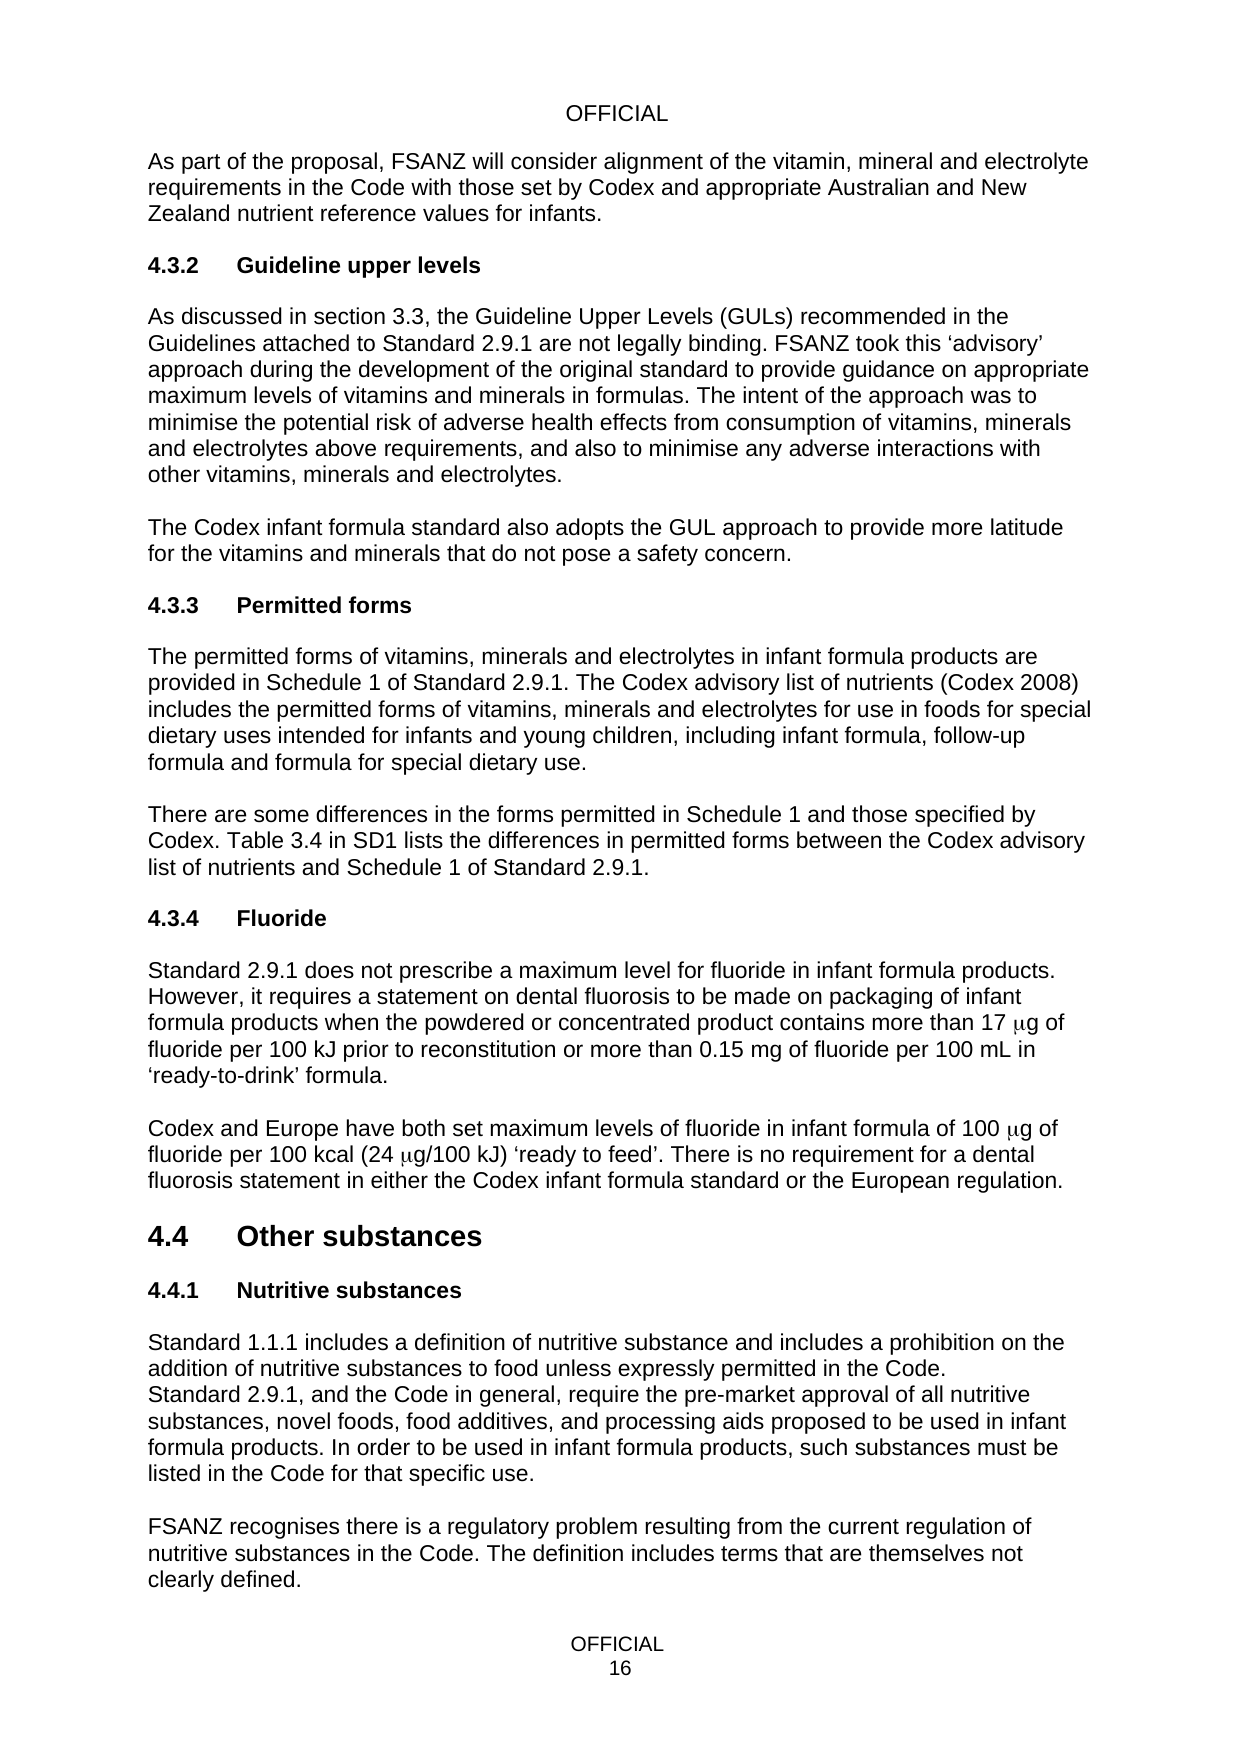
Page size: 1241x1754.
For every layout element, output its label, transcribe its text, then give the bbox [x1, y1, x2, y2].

text There are some differences in the forms permitted in Schedule 1 and those specified by Codex. Table 3.4 in SD1 lists the differences in permitted forms between the Codex advisory list of nutrients and Schedule 1 of Standard 2.9.1. [148, 801, 1092, 880]
text The Codex infant formula standard also adopts the GUL approach to provide more latitude for the vitamins and minerals that do not pose a safety concern. [148, 514, 1092, 567]
text Standard 2.9.1 does not prescribe a maximum level for fluoride in infant formula products. However, it requires a statement on dental fluorosis to be made on packaging of infant formula products when the powdered or concentrated product contains more than 17 g of fluoride per 100 kJ prior to reconstitution or more than 0.15 mg of fluoride per 100 mL in ‘ready-to-drink’ formula. [148, 957, 1092, 1088]
subtitle 4.3.2 Guideline upper levels [148, 252, 1092, 278]
subtitle 4.3.4 Fluoride [148, 905, 1092, 932]
text Standard 1.1.1 includes a definition of nutritive substance and includes a prohibition on the addition of nutritive substances to food unless expressly permitted in the Code. Standard 2.9.1, and the Code in general, require the pre-market approval of all nutritive substances, novel foods, food additives, and processing aids proposed to be used in infant formula products. In order to be used in infant formula products, such substances must be listed in the Code for that specific use. [148, 1329, 1092, 1487]
text The permitted forms of vitamins, minerals and electrolytes in infant formula products are provided in Schedule 1 of Standard 2.9.1. The Codex advisory list of nutrients (Codex 2008) includes the permitted forms of vitamins, minerals and electrolytes for use in foods for special dietary uses intended for infants and young children, including infant formula, follow-up formula and formula for special dietary use. [148, 643, 1092, 775]
subtitle 4.4.1 Nutritive substances [148, 1277, 1092, 1304]
text Codex and Europe have both set maximum levels of fluoride in infant formula of 100 g of fluoride per 100 kcal (24 g/100 kJ) ‘ready to feed’. There is no requirement for a dental fluorosis statement in either the Codex infant formula standard or the European regulation. [148, 1115, 1092, 1194]
text As discussed in section 3.3, the Guideline Upper Levels (GULs) recommended in the Guidelines attached to Standard 2.9.1 are not legally binding. FSANZ took this ‘advisory’ approach during the development of the original standard to provide guidance on appropriate maximum levels of vitamins and minerals in formulas. The intent of the approach was to minimise the potential risk of adverse health effects from consumption of vitamins, minerals and electrolytes above requirements, and also to minimise any adverse interactions with other vitamins, minerals and electrolytes. [148, 303, 1092, 488]
text As part of the proposal, FSANZ will consider alignment of the vitamin, mineral and electrolyte requirements in the Code with those set by Codex and appropriate Australian and New Zealand nutrient reference values for infants. [148, 148, 1092, 227]
text FSANZ recognises there is a regulatory problem resulting from the current regulation of nutritive substances in the Code. The definition includes terms that are themselves not clearly defined. [148, 1513, 1092, 1592]
subtitle 4.3.3 Permitted forms [148, 592, 1092, 618]
subtitle 4.4 Other substances [148, 1219, 1092, 1252]
